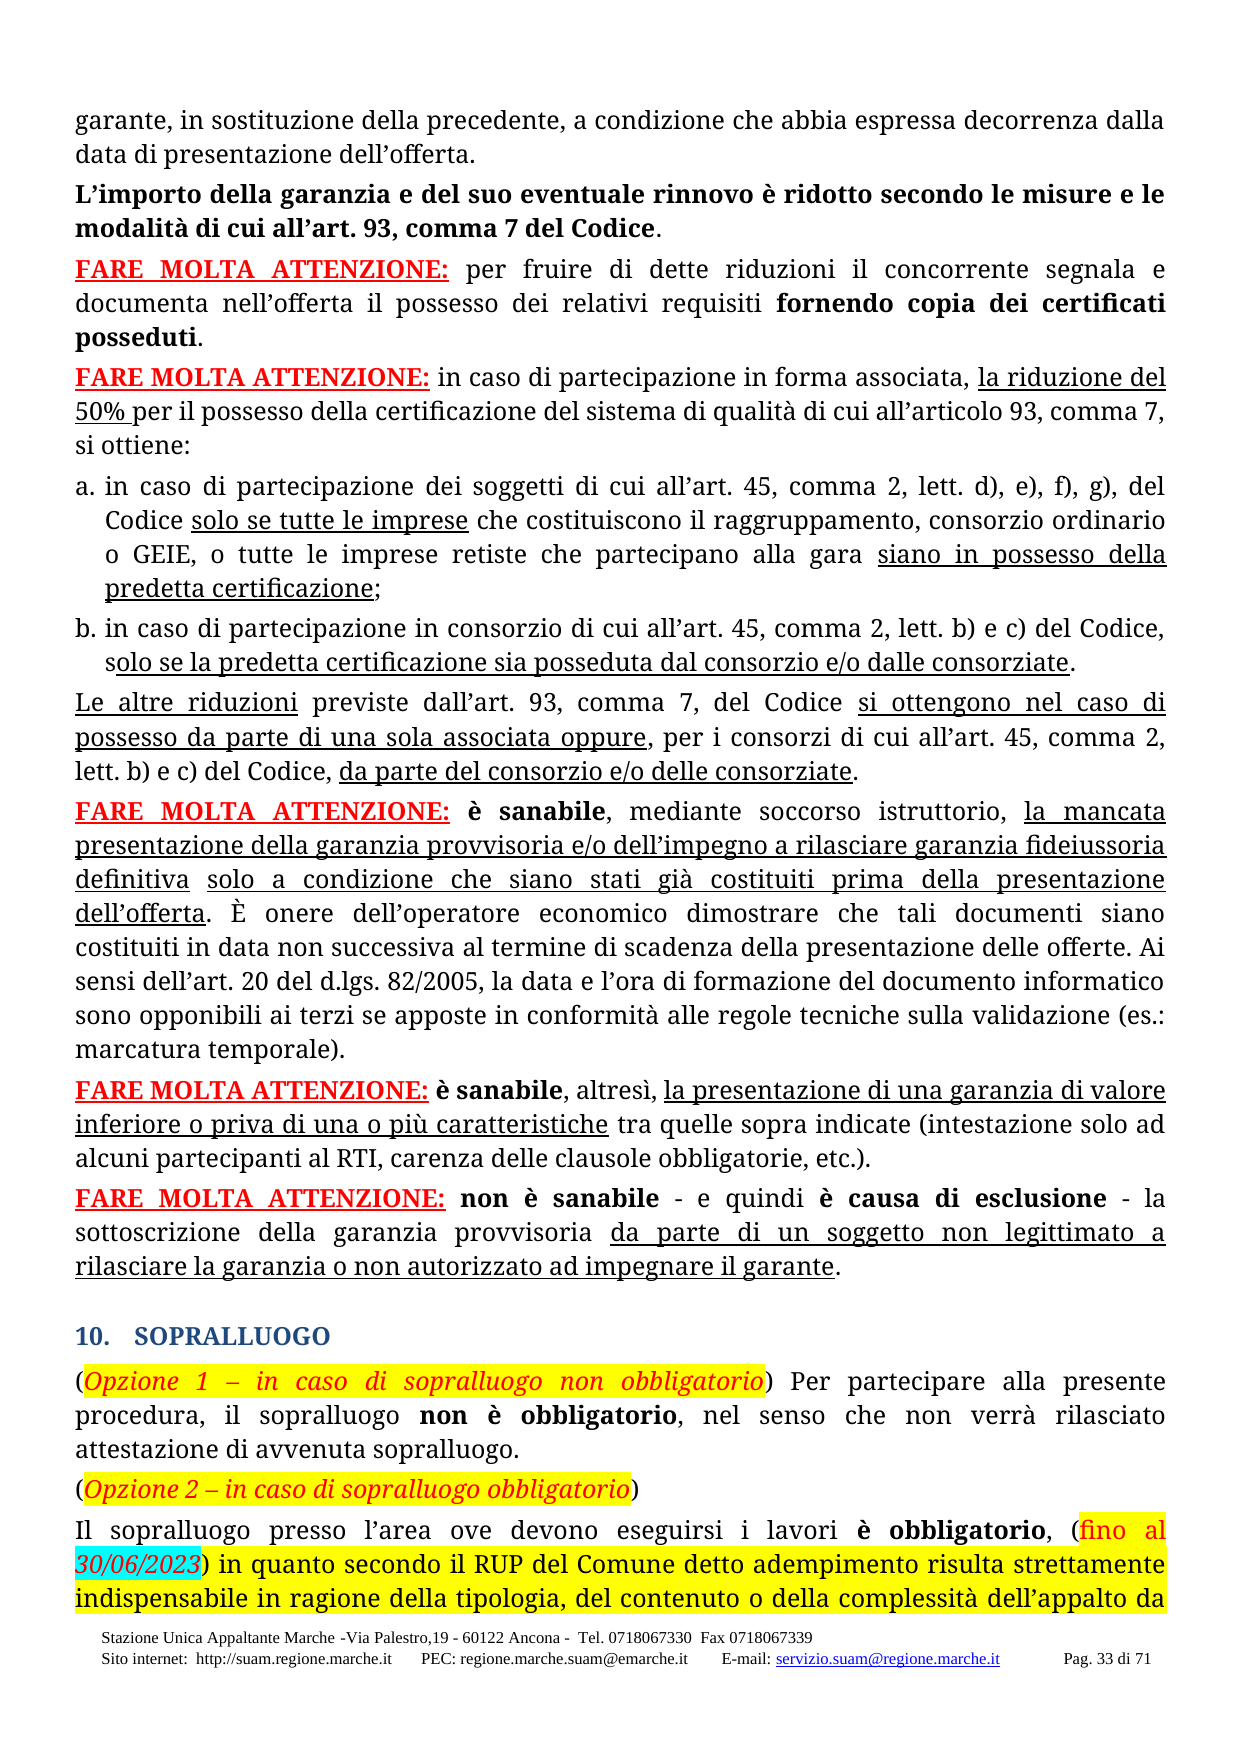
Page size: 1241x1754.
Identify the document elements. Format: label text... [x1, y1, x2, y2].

text FARE MOLTA ATTENZIONE: non è sanabile - e quindi è causa di esclusione - la sottoscrizione della garanzia provvisoria da parte di un soggetto non legittimato a rilasciare la garanzia o non autorizzato ad impegnare il garante. [75, 1181, 1167, 1283]
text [75, 103, 1167, 171]
list in caso di partecipazione in consorzio di cui all’art. 45, comma 2, lett. b) e c) del Codice, solo se la predetta certificazione sia posseduta dal consorzio e/o dalle consorziate. [75, 611, 1167, 679]
text FARE MOLTA ATTENZIONE: è sanabile, mediante soccorso istruttorio, la mancata presentazione della garanzia provvisoria e/o dell’impegno a rilasciare garanzia fideiussoria definitiva solo a condizione che siano stati già costituiti prima della presentazione dell’offerta. È onere dell’operatore economico dimostrare che tali documenti siano costituiti in data non successiva al termine di scadenza della presentazione delle offerte. Ai sensi dell’art. 20 del d.lgs. 82/2005, la data e l’ora di formazione del documento informatico sono opponibili ai terzi se apposte in conformità alle regole tecniche sulla validazione (es.: marcatura temporale). [75, 793, 1167, 856]
text Le altre riduzioni previste dall’art. 93, comma 7, del Codice si ottengono nel caso di possesso da parte di una sola associata oppure, per i consorzi di cui all’art. 45, comma 2, lett. b) e c) del Codice, da parte del consorzio e/o delle consorziate. [75, 685, 1167, 787]
text (Opzione 1 – in caso di sopralluogo non obbligatorio) Per partecipare alla presente procedura, il sopralluogo non è obbligatorio, nel senso che non verrà rilasciato attestazione di avvenuta sopralluogo. [75, 1363, 1167, 1466]
text FARE MOLTA ATTENZIONE: è sanabile, altresì, la presentazione di una garanzia di valore inferiore o priva di una o più caratteristiche tra quelle sopra indicate (intestazione solo ad alcuni partecipanti al RTI, carenza delle clausole obbligatorie, etc.). [75, 1072, 1167, 1174]
list SOPRALLUOGO [75, 1318, 1167, 1352]
text FARE MOLTA ATTENZIONE: è sanabile, mediante soccorso istruttorio, la mancata presentazione della garanzia provvisoria e/o dell’impegno a rilasciare garanzia fideiussoria definitiva solo a condizione che siano stati già costituiti prima della presentazione dell’offerta. È onere dell’operatore economico dimostrare che tali documenti siano costituiti in data non successiva al termine di scadenza della presentazione delle offerte. Ai sensi dell’art. 20 del d.lgs. 82/2005, la data e l’ora di formazione del documento informatico sono opponibili ai terzi se apposte in conformità alle regole tecniche sulla validazione (es.: marcatura temporale). [75, 858, 1167, 1066]
list in caso di partecipazione dei soggetti di cui all’art. 45, comma 2, lett. d), e), f), g), del Codice solo se tutte le imprese che costituiscono il raggruppamento, consorzio ordinario o GEIE, o tutte le imprese retiste che partecipano alla gara siano in possesso della predetta certificazione; [75, 468, 1167, 604]
text (Opzione 2 – in caso di sopralluogo obbligatorio) [631, 1472, 1167, 1506]
text L’importo della garanzia e del suo eventuale rinnovo è ridotto secondo le misure e le modalità di cui all’art. 93, comma 7 del Codice. [75, 177, 1167, 245]
text FARE MOLTA ATTENZIONE: per fruire di dette riduzioni il concorrente segnala e documenta nell’offerta il possesso dei relativi requisiti fornendo copia dei certificati posseduti. [75, 251, 1167, 353]
text FARE MOLTA ATTENZIONE: in caso di partecipazione in forma associata, la riduzione del 50% per il possesso della certificazione del sistema di qualità di cui all’articolo 93, comma 7, si ottiene: [75, 360, 1167, 462]
